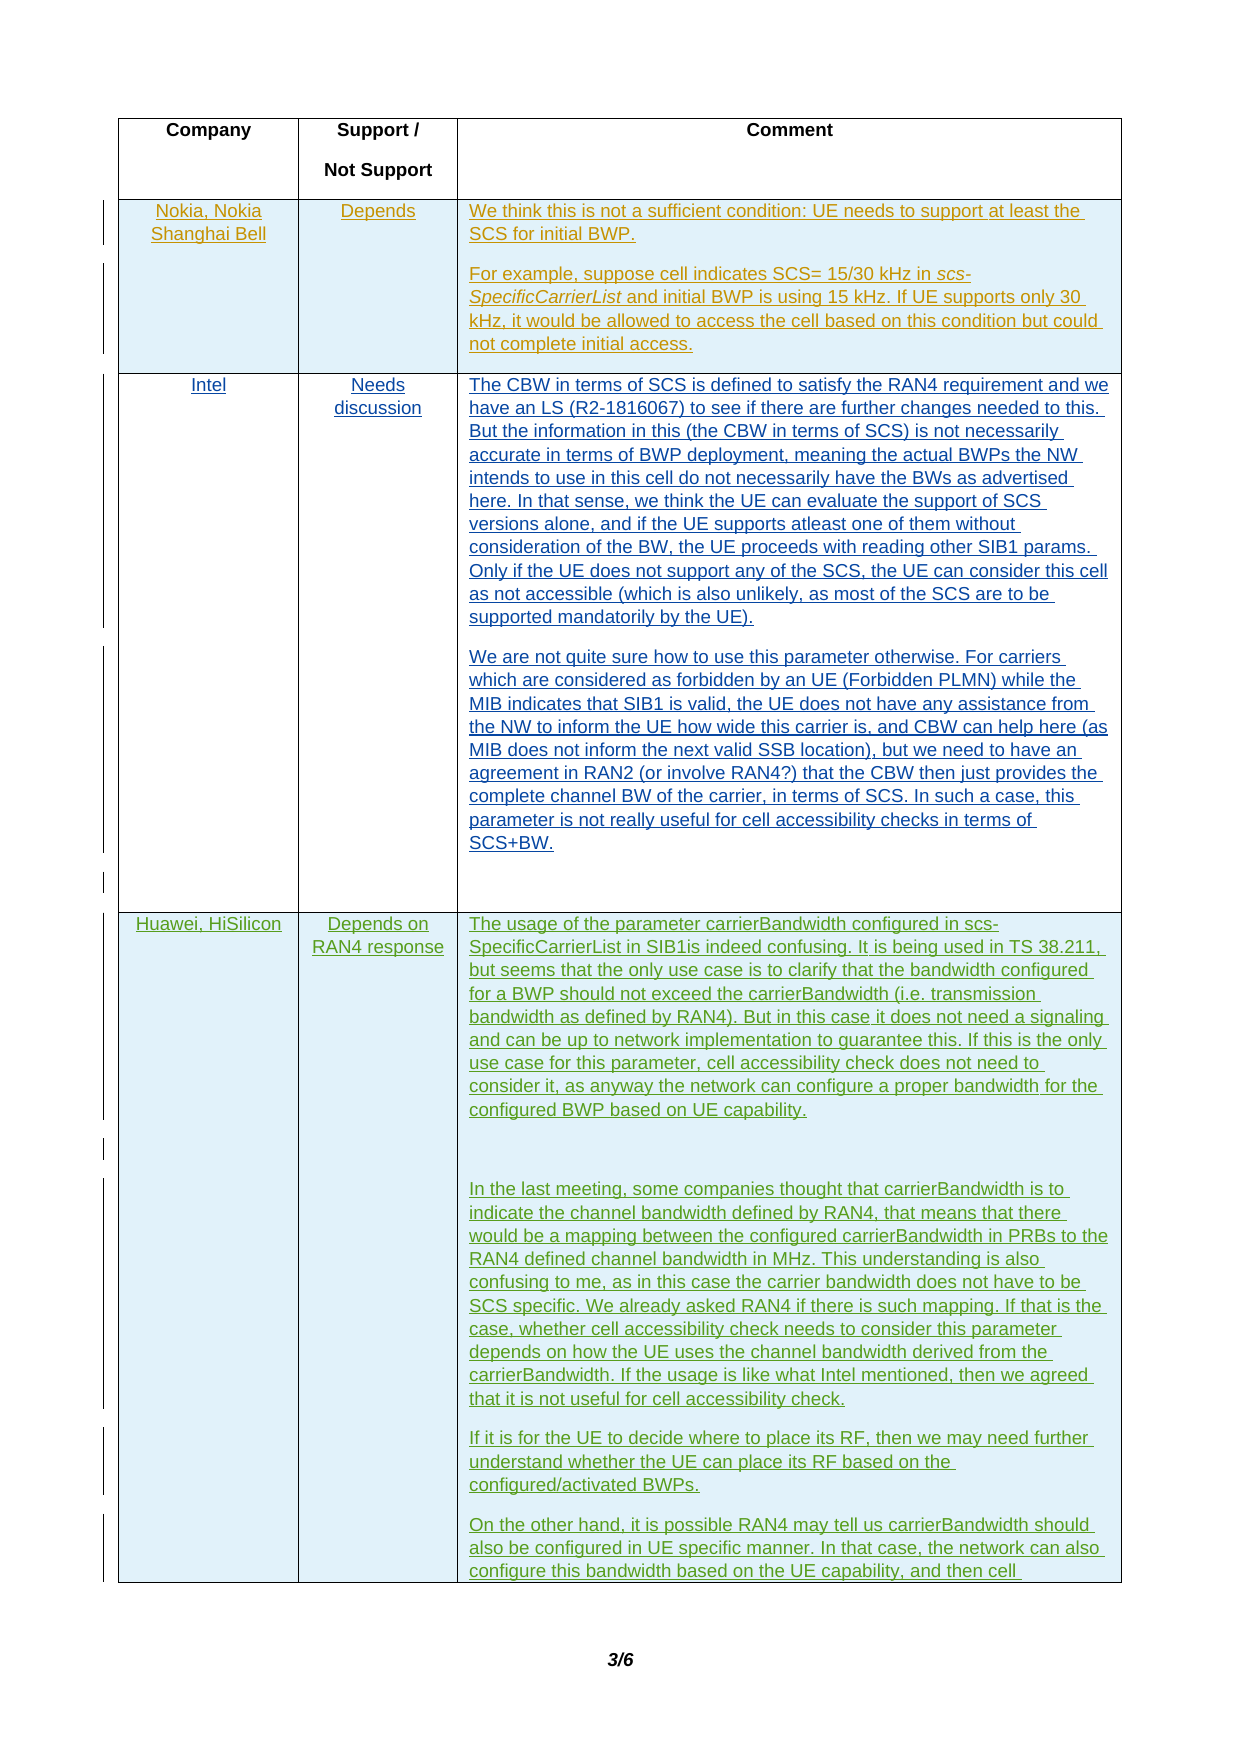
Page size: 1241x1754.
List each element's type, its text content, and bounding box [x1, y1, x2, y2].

table_cell [299, 374, 457, 912]
table_header Company [119, 119, 298, 199]
table_header Support / Not Support [299, 119, 457, 199]
table_cell [119, 374, 298, 912]
table_header Comment [458, 119, 1121, 199]
table_cell [458, 374, 1121, 912]
